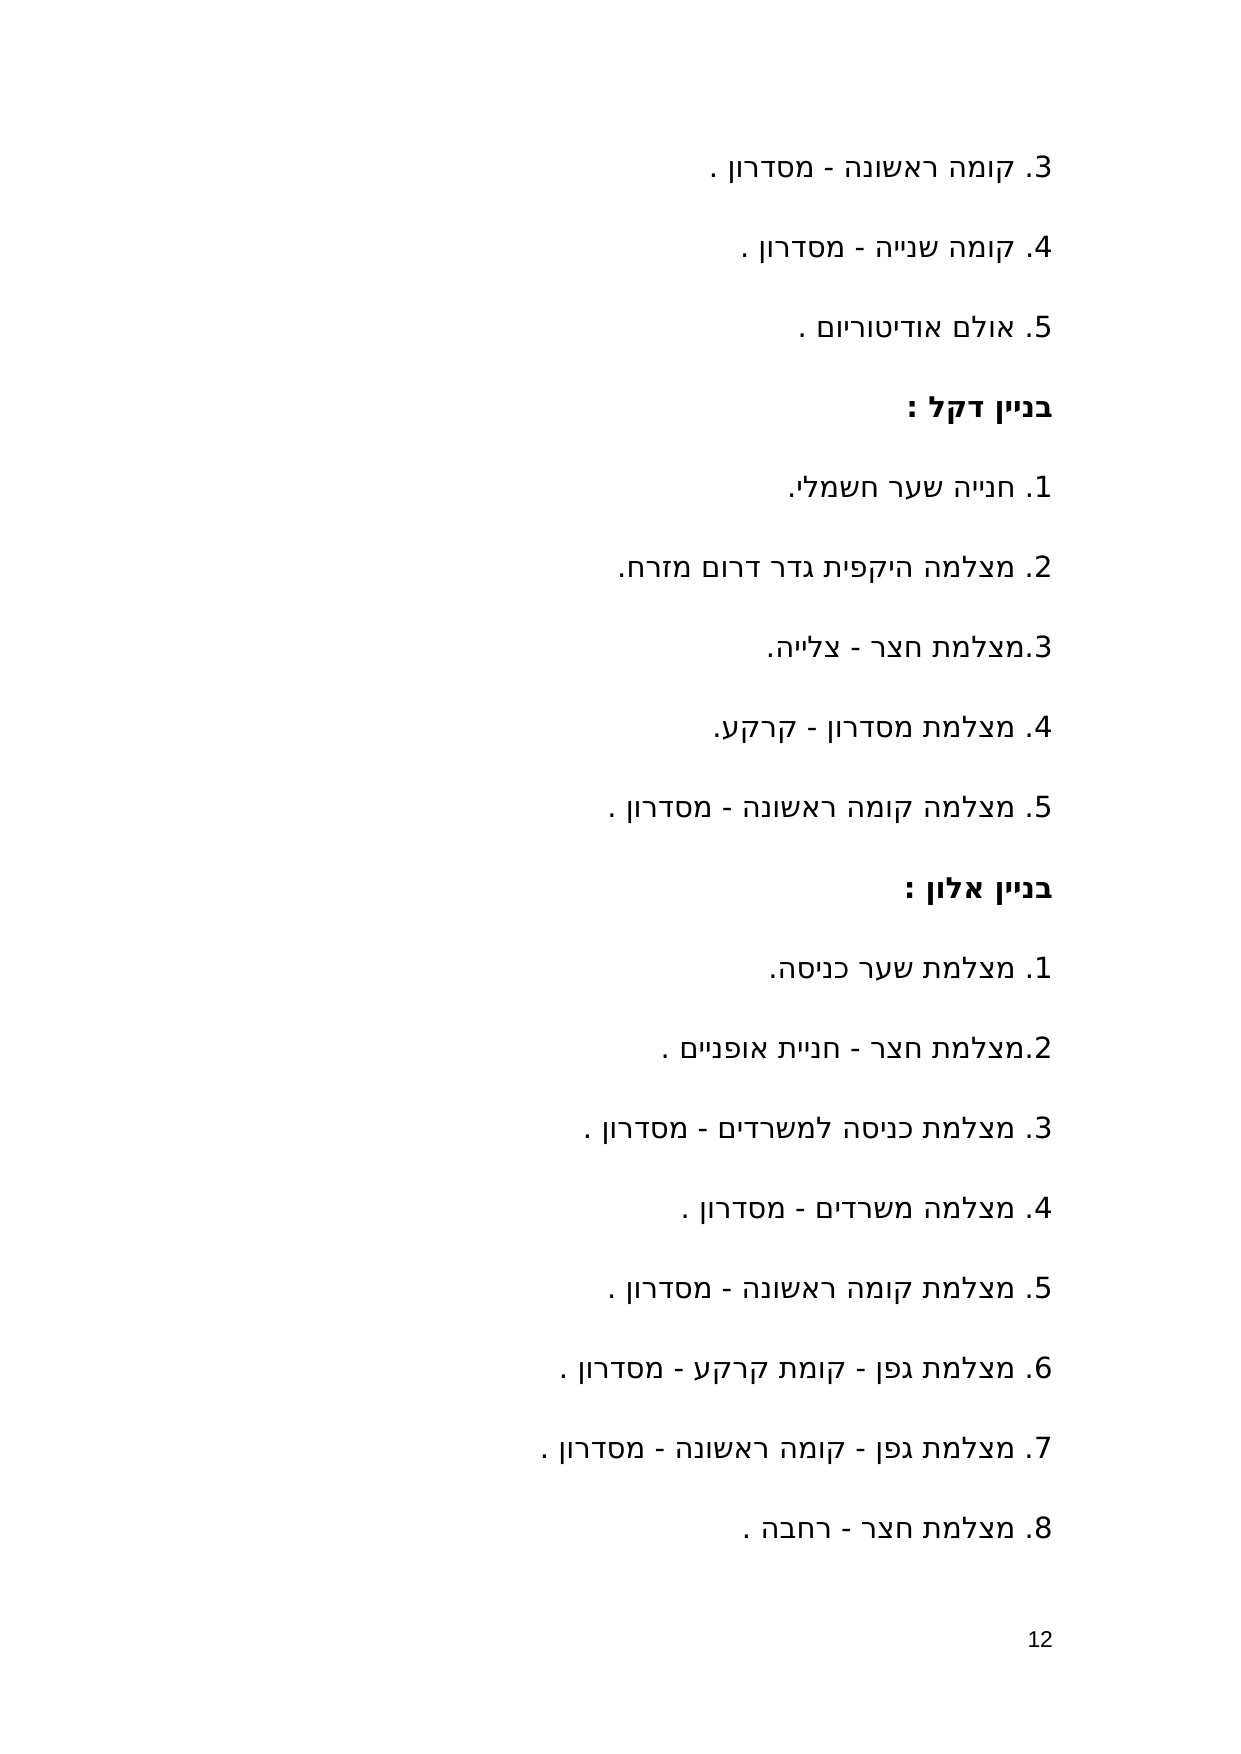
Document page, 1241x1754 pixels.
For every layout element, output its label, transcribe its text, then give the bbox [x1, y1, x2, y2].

text 3.מצלמת חצר - צלייה. [187, 631, 1053, 664]
text 2. מצלמה היקפית גדר דרום מזרח. [187, 551, 1053, 584]
text 3. מצלמת כניסה למשרדים - מסדרון . [187, 1111, 1053, 1145]
text בניין אלון : [187, 871, 1053, 905]
text 2.מצלמת חצר - חניית אופניים . [187, 1031, 1053, 1065]
text 4. מצלמה משרדים - מסדרון . [187, 1191, 1053, 1225]
text 7. מצלמת גפן - קומה ראשונה - מסדרון . [187, 1432, 1053, 1466]
text 8. מצלמת חצר - רחבה . [187, 1512, 1053, 1546]
text 1. מצלמת שער כניסה. [187, 951, 1053, 985]
text 6. מצלמת גפן - קומת קרקע - מסדרון . [187, 1352, 1053, 1386]
text בניין דקל : [187, 390, 1053, 424]
text 1. חנייה שער חשמלי. [187, 470, 1053, 504]
text 5. מצלמה קומה ראשונה - מסדרון . [187, 791, 1053, 825]
text 4. מצלמת מסדרון - קרקע. [187, 711, 1053, 745]
text 3. קומה ראשונה - מסדרון . [187, 150, 1053, 184]
text 5. מצלמת קומה ראשונה - מסדרון . [187, 1271, 1053, 1305]
text 5. אולם אודיטוריום . [187, 310, 1053, 344]
text 4. קומה שנייה - מסדרון . [187, 230, 1053, 264]
